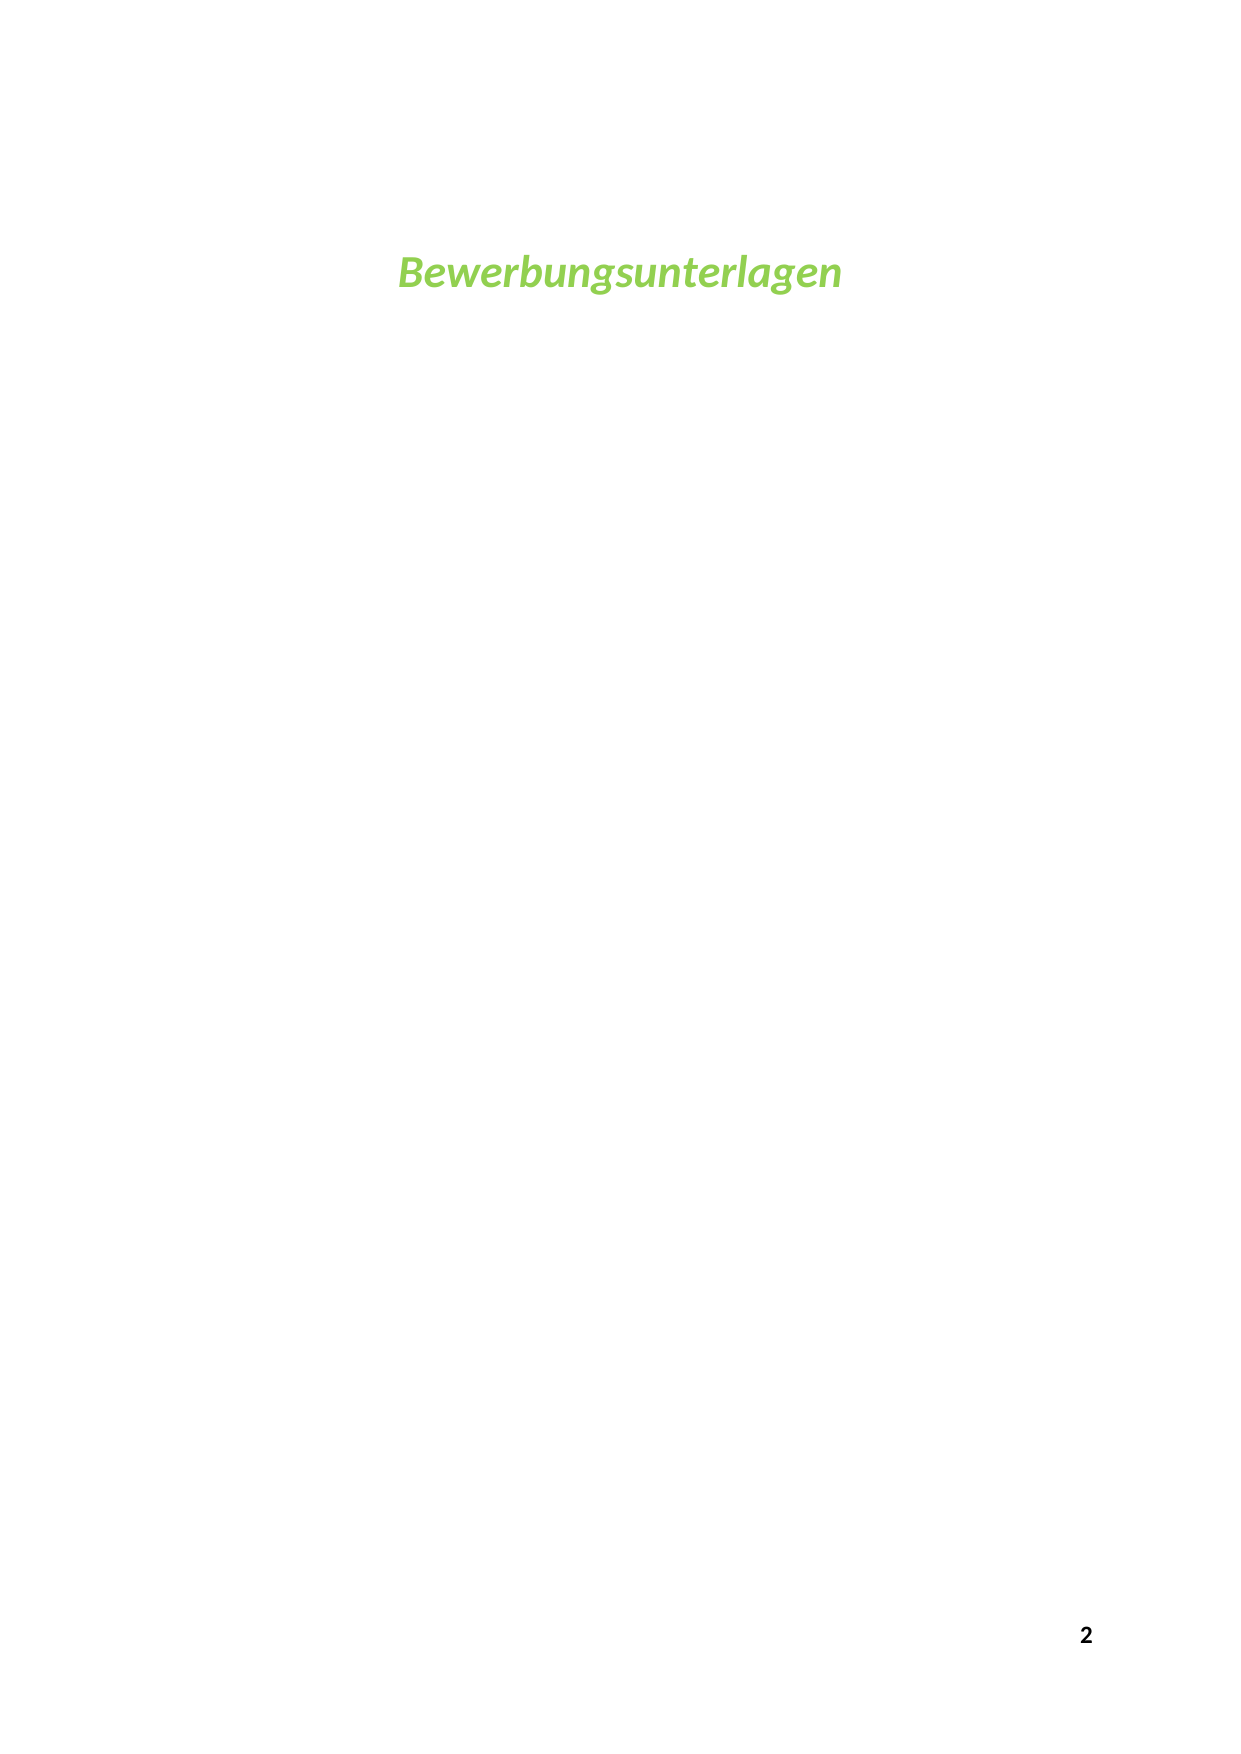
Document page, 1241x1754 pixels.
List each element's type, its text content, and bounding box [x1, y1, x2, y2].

subtitle Bewerbungsunterlagen [148, 243, 1093, 299]
